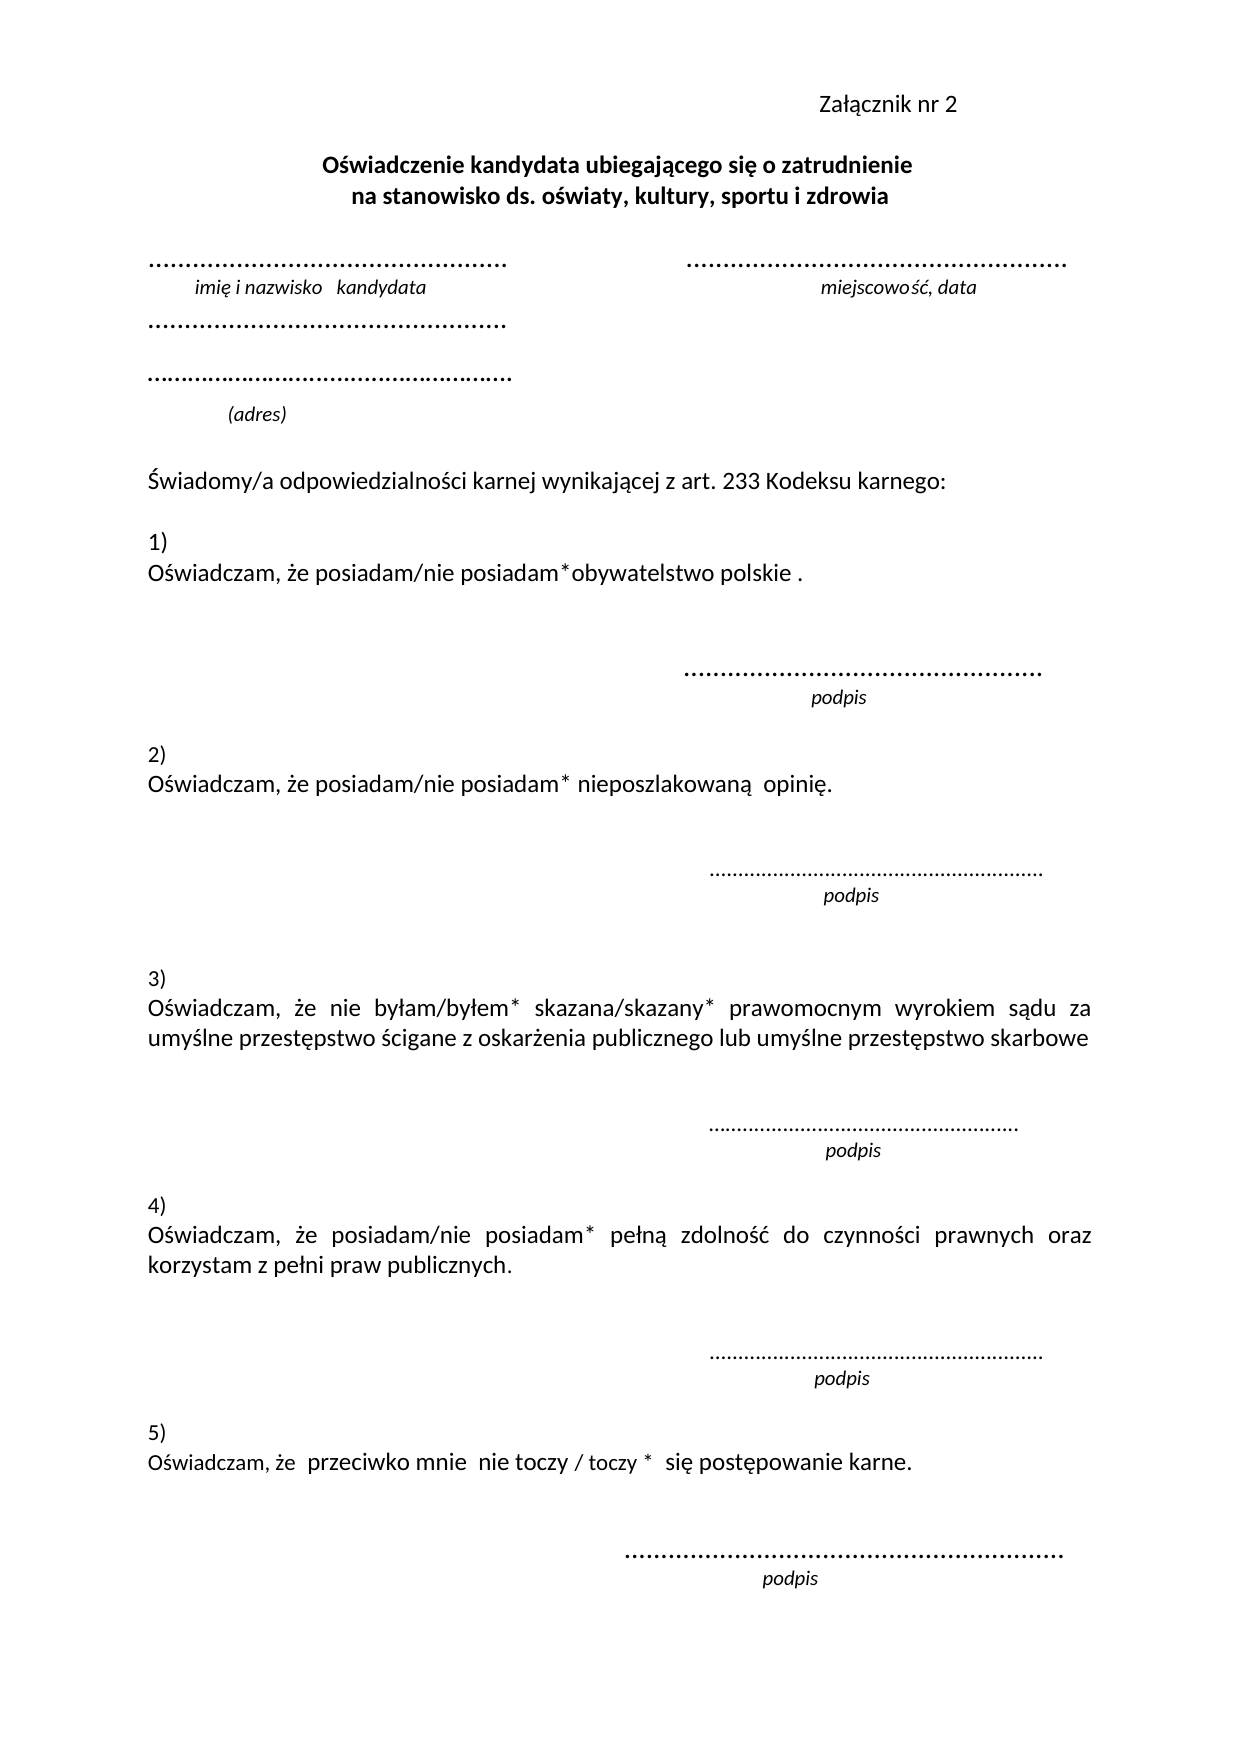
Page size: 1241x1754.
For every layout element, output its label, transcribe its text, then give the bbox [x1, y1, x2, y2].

text podpis [148, 882, 1093, 908]
text podpis [148, 684, 1093, 709]
text Świadomy/a odpowiedzialności karnej wynikającej z art. 233 Kodeksu karnego: [148, 465, 1093, 496]
text Oświadczam, że posiadam/nie posiadam*obywatelstwo polskie . [148, 557, 1093, 587]
text 4) [148, 1191, 1093, 1219]
text podpis [148, 1365, 1093, 1390]
text ................................................. ……………………..….…..………………. (adres) [148, 300, 1093, 427]
text podpis [148, 1137, 1093, 1162]
text Załącznik nr 2 [148, 89, 1093, 119]
text 3) [148, 964, 1093, 992]
text 2) [148, 740, 1093, 768]
text .......................................................... [148, 854, 1093, 882]
text ............................................................ [148, 1530, 1093, 1565]
text 5) [148, 1418, 1093, 1446]
text Oświadczam, że nie byłam/byłem* skazana/skazany* prawomocnym wyrokiem sądu za umyślne przestępstwo ścigane z oskarżenia publicznego lub umyślne przestępstwo skarbowe [148, 992, 1093, 1053]
text 1) [148, 526, 1093, 557]
text Oświadczenie kandydata ubiegającego się o zatrudnienie na stanowisko ds. oświaty, kultury, sportu i zdrowia [148, 150, 1093, 211]
text …................................................... [148, 1109, 1093, 1137]
text .......................................................... [148, 1337, 1093, 1365]
text imię i nazwisko kandydata miejscowość, data [148, 274, 1093, 300]
text ................................................. [148, 648, 1093, 684]
text Oświadczam, że przeciwko mnie nie toczy / toczy * się postępowanie karne. [148, 1446, 1093, 1477]
text Oświadczam, że posiadam/nie posiadam* pełną zdolność do czynności prawnych oraz korzystam z pełni praw publicznych. [148, 1219, 1093, 1280]
text ................................................. .................................................... [148, 239, 1093, 274]
text Oświadczam, że posiadam/nie posiadam* nieposzlakowaną opinię. [148, 768, 1093, 798]
text podpis [148, 1565, 1093, 1591]
